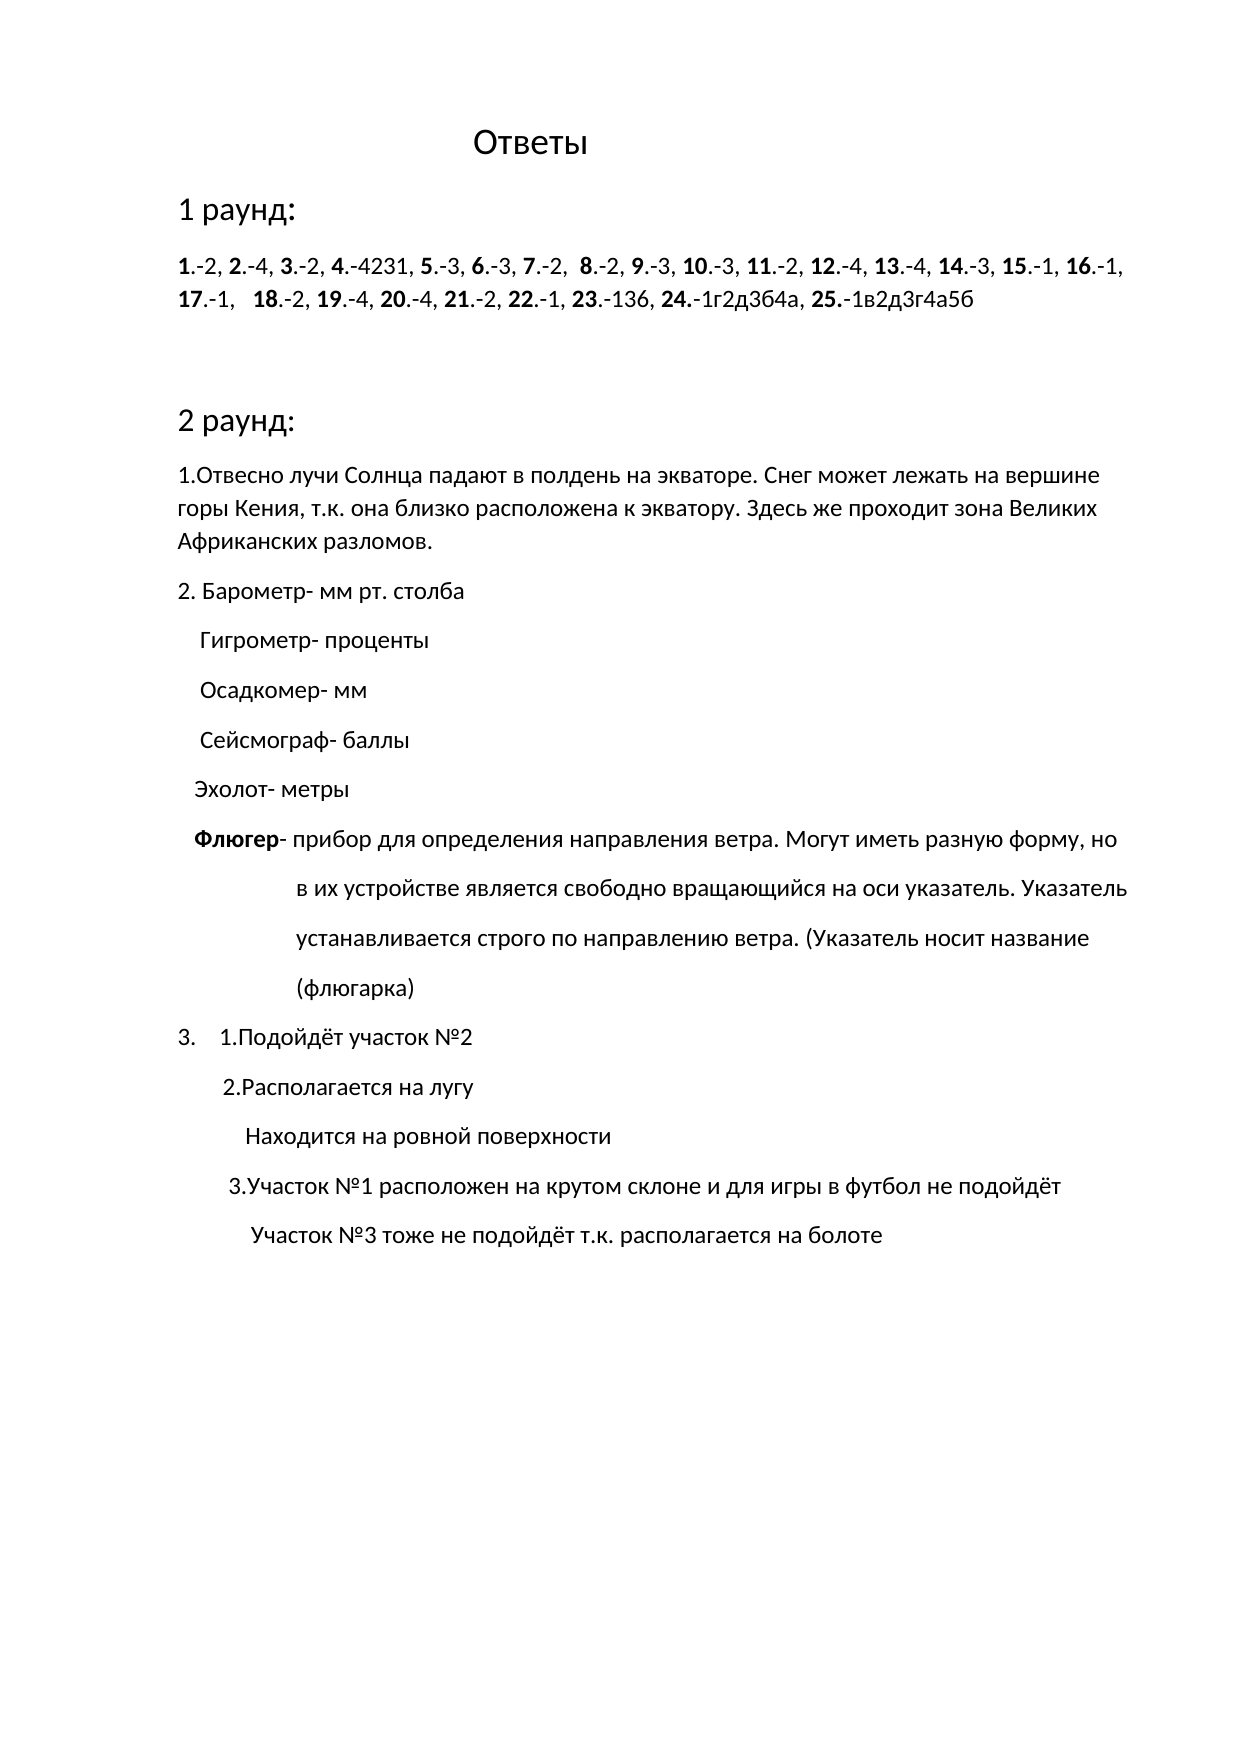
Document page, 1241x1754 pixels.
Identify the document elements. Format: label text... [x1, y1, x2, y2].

text 3. 1.Подойдёт участок №2 [177, 1021, 1152, 1052]
text устанавливается строго по направлению ветра. (Указатель носит название [177, 922, 1152, 953]
text Осадкомер- мм [177, 674, 1152, 705]
text 1.Отвесно лучи Солнца падают в полдень на экваторе. Снег может лежать на вершине горы Кения, т.к. она близко расположена к экватору. Здесь же проходит зона Великих Африканских разломов. [177, 460, 1152, 556]
text 2. Барометр- мм рт. столба [177, 575, 1152, 606]
text Находится на ровной поверхности [177, 1121, 1152, 1151]
text Флюгер- прибор для определения направления ветра. Могут иметь разную форму, но [177, 823, 1152, 853]
text в их устройстве является свободно вращающийся на оси указатель. Указатель [177, 873, 1152, 903]
text 1 раунд: [177, 184, 1152, 230]
text Сейсмограф- баллы [177, 724, 1152, 754]
text Участок №3 тоже не подойдёт т.к. располагается на болоте [177, 1220, 1152, 1250]
text 2 раунд: [177, 399, 1152, 440]
text Гигрометр- проценты [177, 625, 1152, 655]
text 1.-2, 2.-4, 3.-2, 4.-4231, 5.-3, 6.-3, 7.-2, 8.-2, 9.-3, 10.-3, 11.-2, 12.-4, 13.-4, 14.-3, 15.-1, 16.-1, 17.-1, 18.-2, 19.-4, 20.-4, 21.-2, 22.-1, 23.-136, 24.-1г2д3б4а, 25.-1в2д3г4а5б [177, 250, 1152, 314]
text 2.Располагается на лугу [177, 1071, 1152, 1101]
text 3.Участок №1 расположен на крутом склоне и для игры в футбол не подойдёт [177, 1170, 1152, 1201]
text (флюгарка) [177, 972, 1152, 1002]
text Ответы [177, 118, 1152, 164]
text Эхолот- метры [177, 773, 1152, 804]
